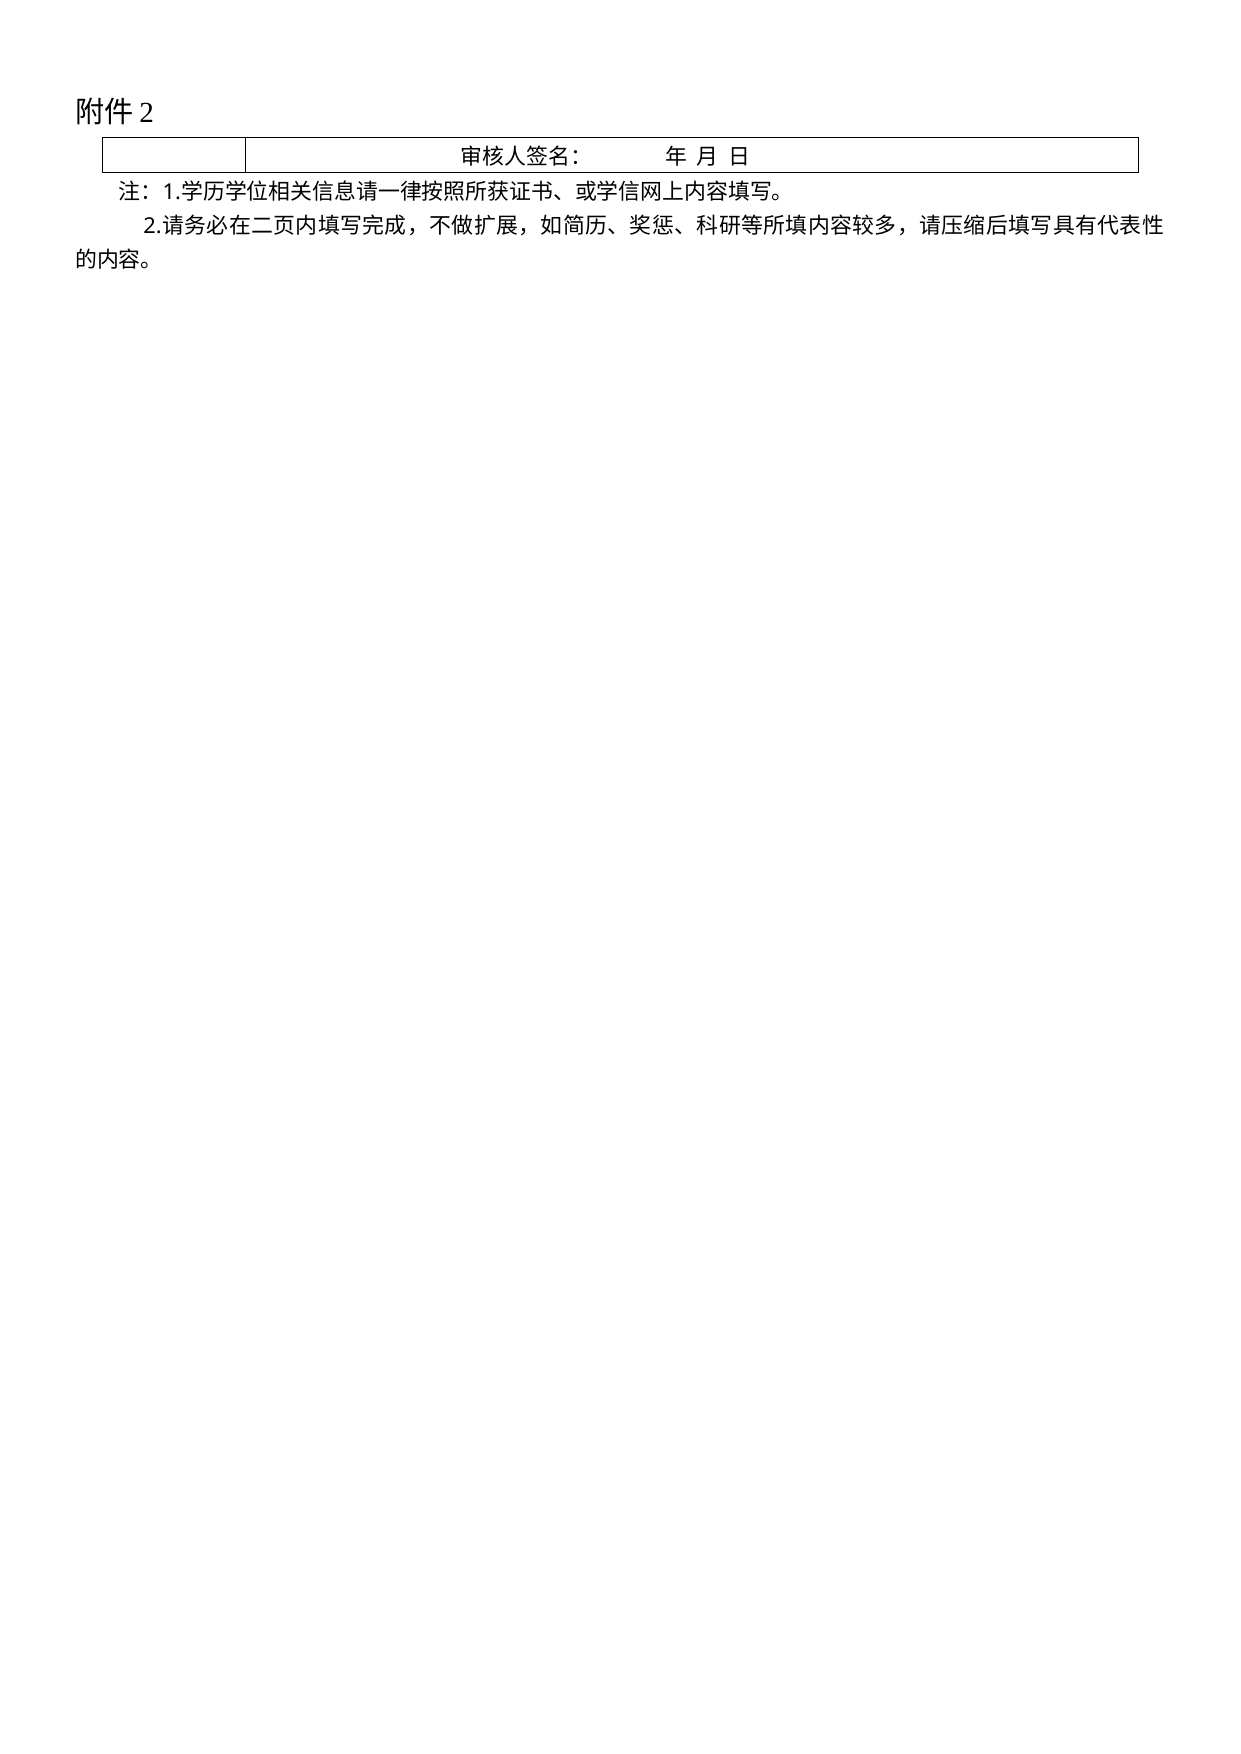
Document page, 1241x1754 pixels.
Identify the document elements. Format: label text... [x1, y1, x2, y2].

text 2.请务必在二页内填写完成，不做扩展，如简历、奖惩、科研等所填内容较多，请压缩后填写具有代表性的内容。 [75, 207, 1165, 274]
text 注：1.学历学位相关信息请一律按照所获证书、或学信网上内容填写。 [75, 173, 1165, 207]
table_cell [246, 138, 1138, 172]
